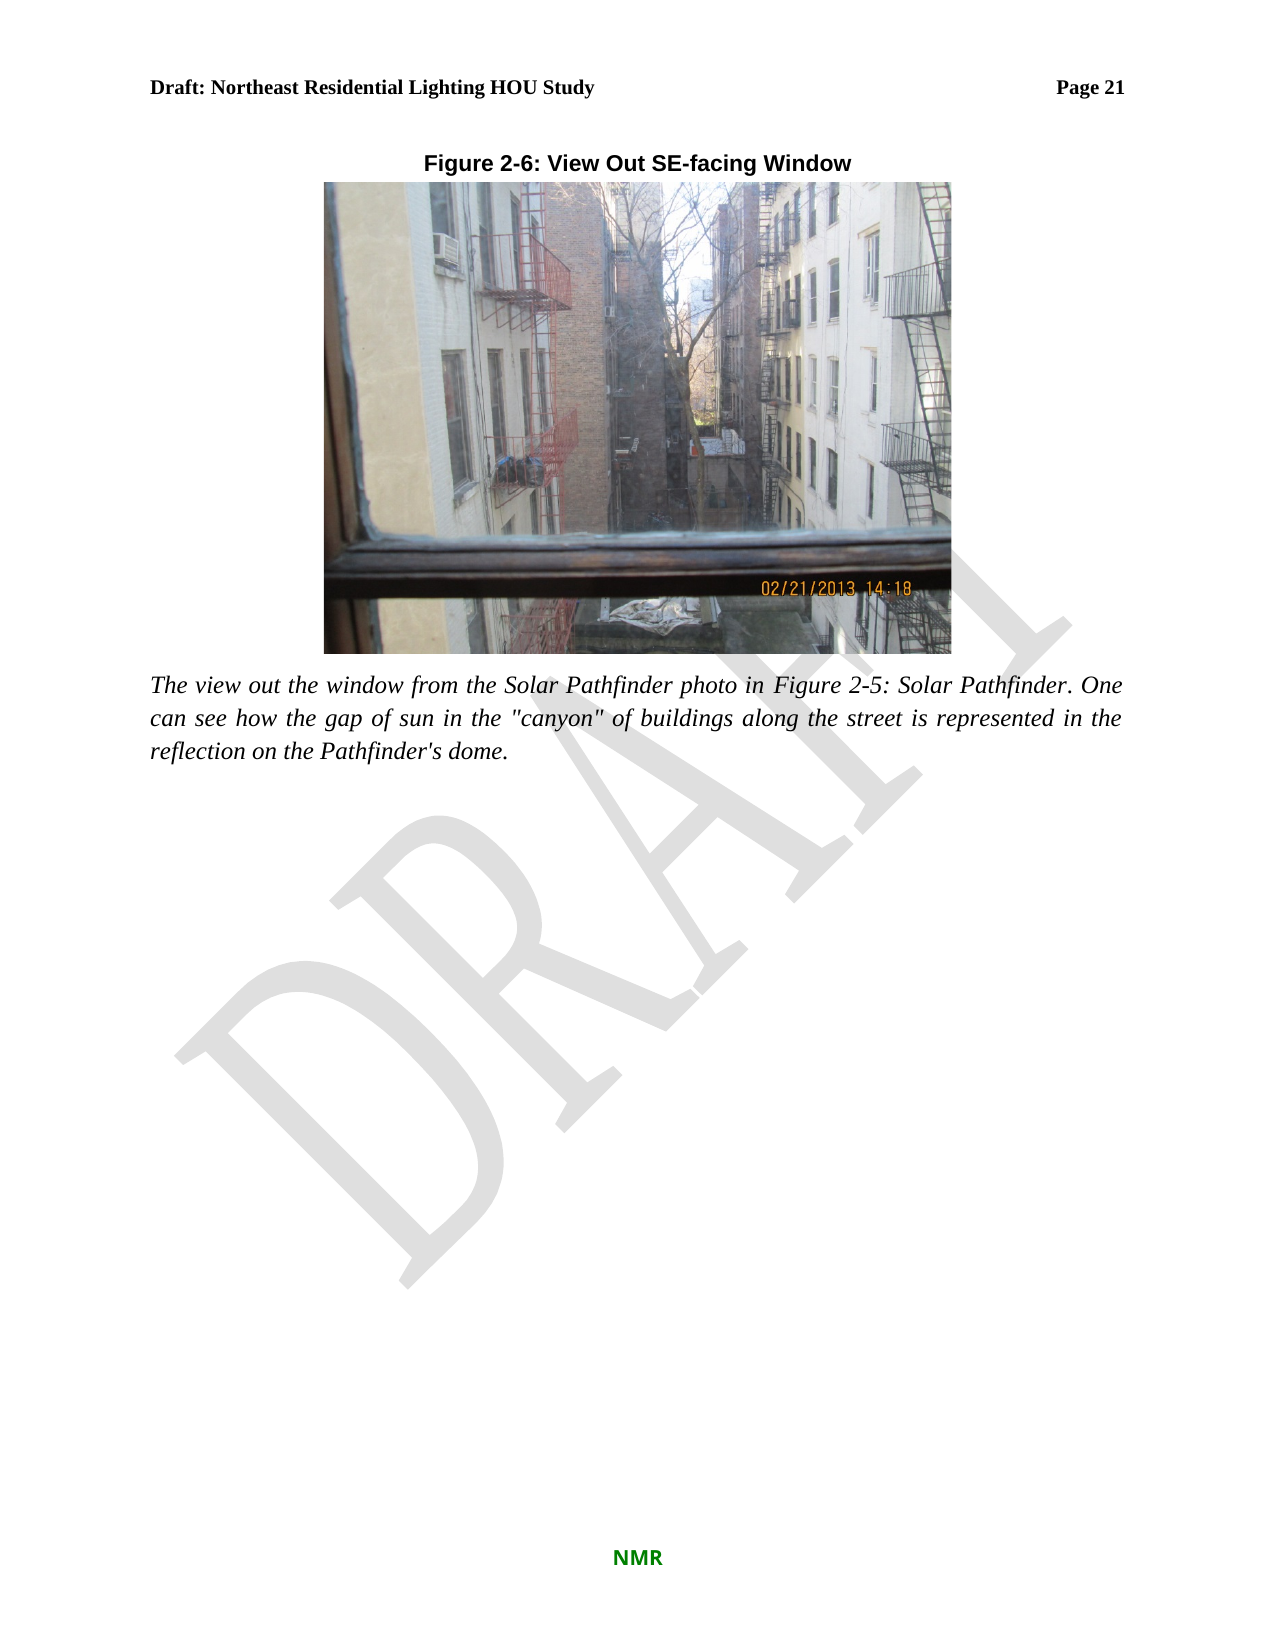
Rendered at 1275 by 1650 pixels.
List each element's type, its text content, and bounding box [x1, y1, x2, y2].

picture [323, 182, 952, 654]
